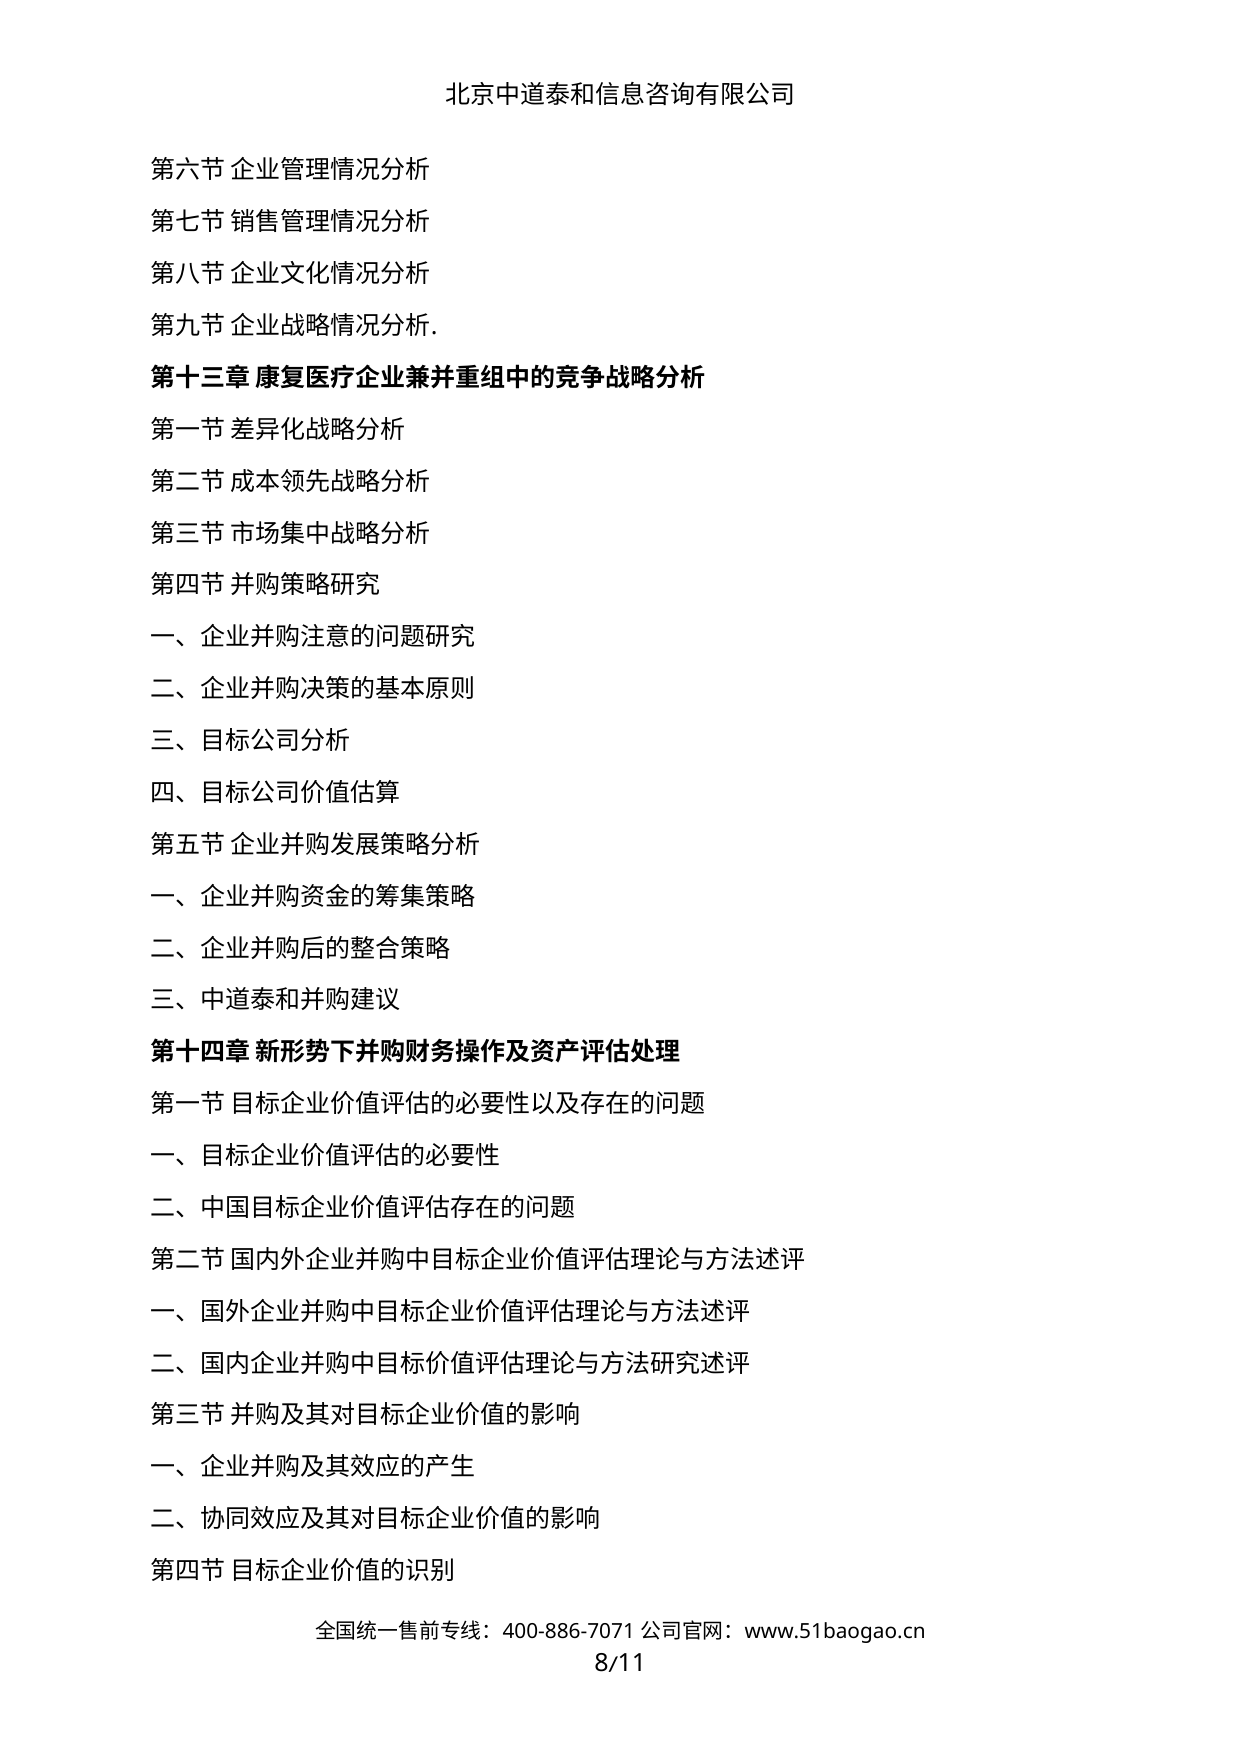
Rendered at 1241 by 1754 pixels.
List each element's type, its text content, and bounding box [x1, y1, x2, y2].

text 二、企业并购后的整合策略 [150, 928, 1090, 964]
text 三、中道泰和并购建议 [150, 980, 1090, 1016]
text 第二节 成本领先战略分析 [150, 461, 1090, 497]
text 第一节 目标企业价值评估的必要性以及存在的问题 [150, 1084, 1090, 1120]
text 第六节 企业管理情况分析 [150, 150, 1090, 186]
text 第四节 并购策略研究 [150, 565, 1090, 601]
text 二、协同效应及其对目标企业价值的影响 [150, 1499, 1090, 1535]
text 第五节 企业并购发展策略分析 [150, 824, 1090, 861]
text 第四节 目标企业价值的识别 [150, 1551, 1090, 1587]
text 第一节 差异化战略分析 [150, 409, 1090, 446]
text 第二节 国内外企业并购中目标企业价值评估理论与方法述评 [150, 1239, 1090, 1276]
text 第三节 市场集中战略分析 [150, 513, 1090, 549]
text 第八节 企业文化情况分析 [150, 254, 1090, 290]
text 第七节 销售管理情况分析 [150, 202, 1090, 238]
text 一、目标企业价值评估的必要性 [150, 1136, 1090, 1172]
text 一、企业并购注意的问题研究 [150, 617, 1090, 653]
text 二、企业并购决策的基本原则 [150, 669, 1090, 705]
text 第三节 并购及其对目标企业价值的影响 [150, 1395, 1090, 1431]
text 一、企业并购资金的筹集策略 [150, 876, 1090, 912]
text 第十三章 康复医疗企业兼并重组中的竞争战略分析 [150, 357, 1090, 394]
text 四、目标公司价值估算 [150, 772, 1090, 809]
text 一、国外企业并购中目标企业价值评估理论与方法述评 [150, 1291, 1090, 1327]
text 二、中国目标企业价值评估存在的问题 [150, 1187, 1090, 1224]
text 二、国内企业并购中目标价值评估理论与方法研究述评 [150, 1343, 1090, 1379]
text 第九节 企业战略情况分析. [150, 306, 1090, 342]
text 第十四章 新形势下并购财务操作及资产评估处理 [150, 1032, 1090, 1068]
text 一、企业并购及其效应的产生 [150, 1447, 1090, 1483]
text 三、目标公司分析 [150, 721, 1090, 757]
